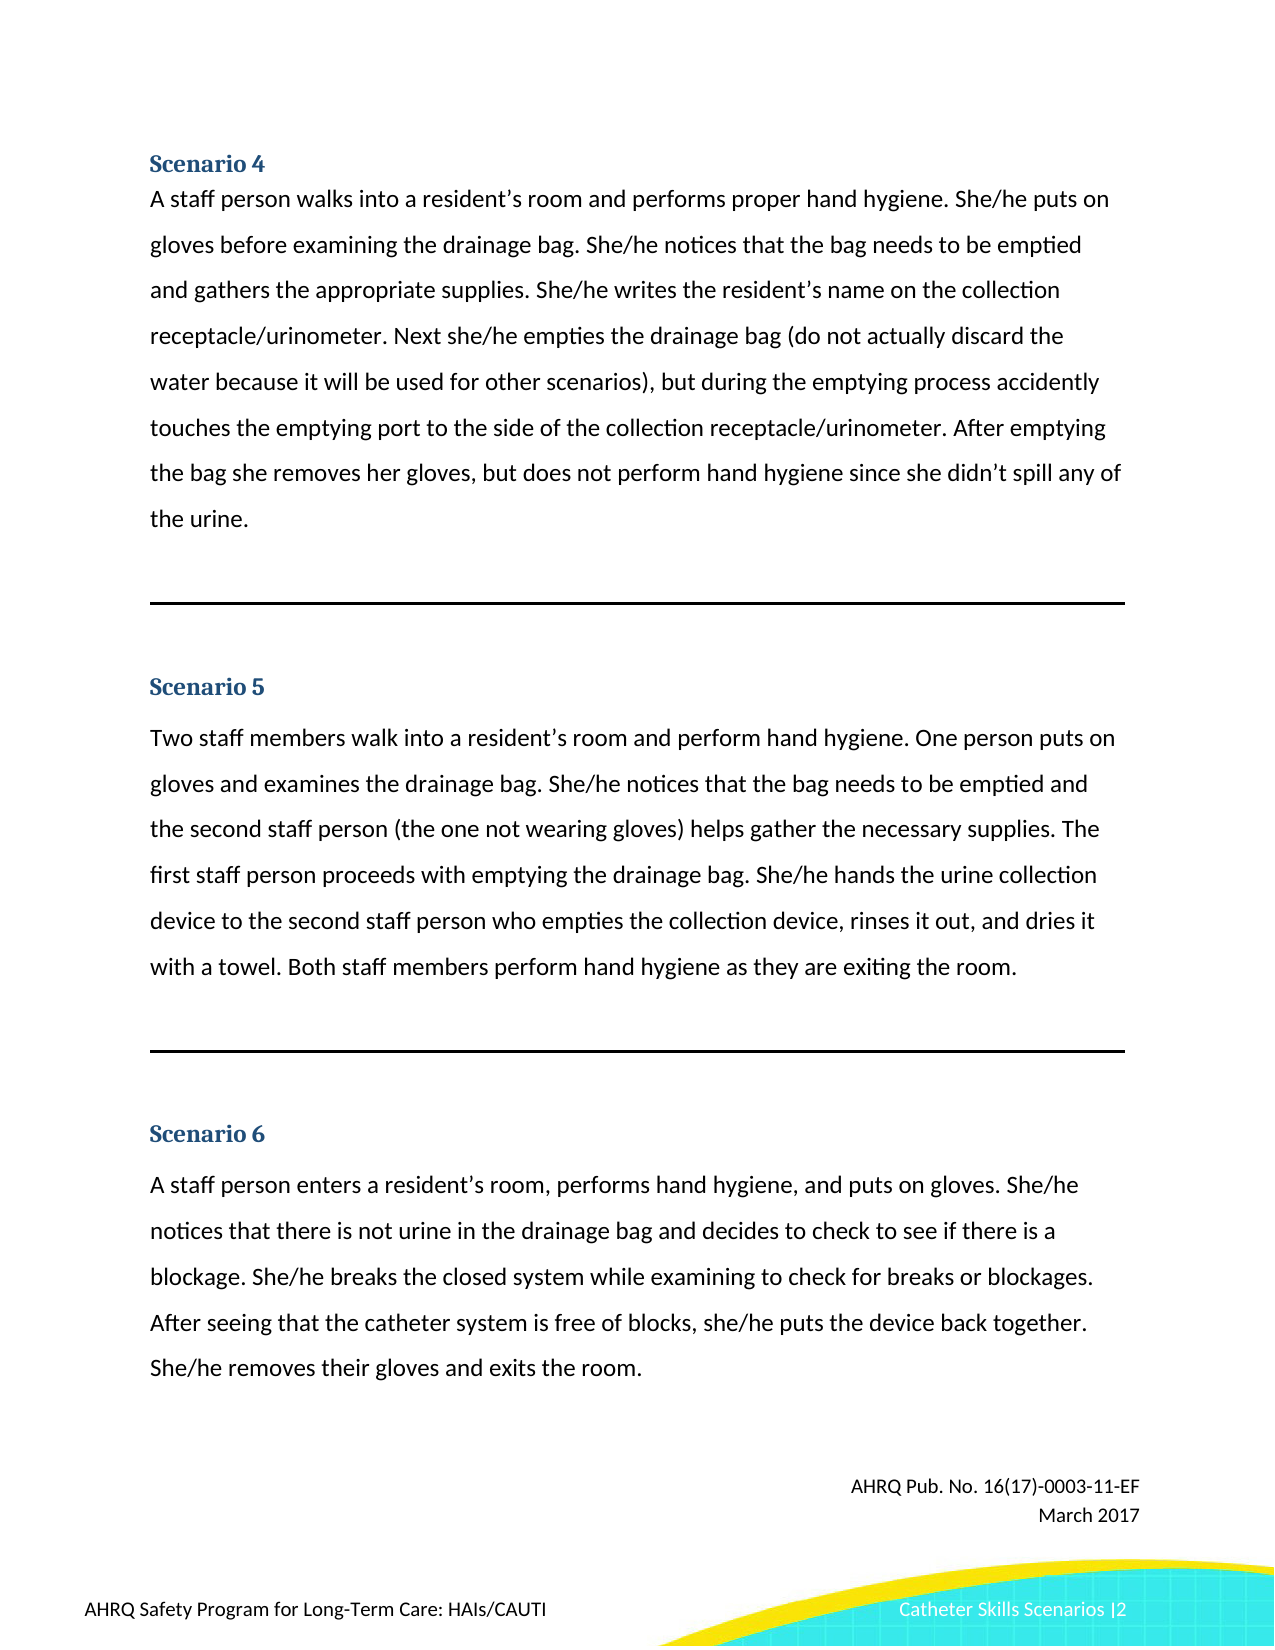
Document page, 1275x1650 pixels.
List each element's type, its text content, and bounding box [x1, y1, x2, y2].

text Scenario 6 [150, 1120, 1125, 1149]
text Two staff members walk into a resident’s room and perform hand hygiene. One person puts on gloves and examines the drainage bag. She/he notices that the bag needs to be emptied and the second staff person (the one not wearing gloves) helps gather the necessary supplies. The first staff person proceeds with emptying the drainage bag. She/he hands the urine collection device to the second staff person who empties the collection device, rinses it out, and dries it with a towel. Both staff members perform hand hygiene as they are exiting the room. [150, 722, 1125, 981]
text Scenario 5 [150, 672, 1125, 701]
text A staff person enters a resident’s room, performs hand hygiene, and puts on gloves. She/he notices that there is not urine in the drainage bag and decides to check to see if there is a blockage. She/he breaks the closed system while examining to check for breaks or blockages. After seeing that the catheter system is free of blocks, she/he puts the device back together. She/he removes their gloves and exits the room. [150, 1169, 1125, 1383]
subtitle Scenario 4 [150, 150, 1125, 179]
text A staff person walks into a resident’s room and performs proper hand hygiene. She/he puts on gloves before examining the drainage bag. She/he notices that the bag needs to be emptied and gathers the appropriate supplies. She/he writes the resident’s name on the collection receptacle/urinometer. Next she/he empties the drainage bag (do not actually discard the water because it will be used for other scenarios), but during the emptying process accidently touches the emptying port to the side of the collection receptacle/urinometer. After emptying the bag she removes her gloves, but does not perform hand hygiene since she didn’t spill any of the urine. [150, 183, 1125, 534]
picture [0, 1556, 1274, 1646]
